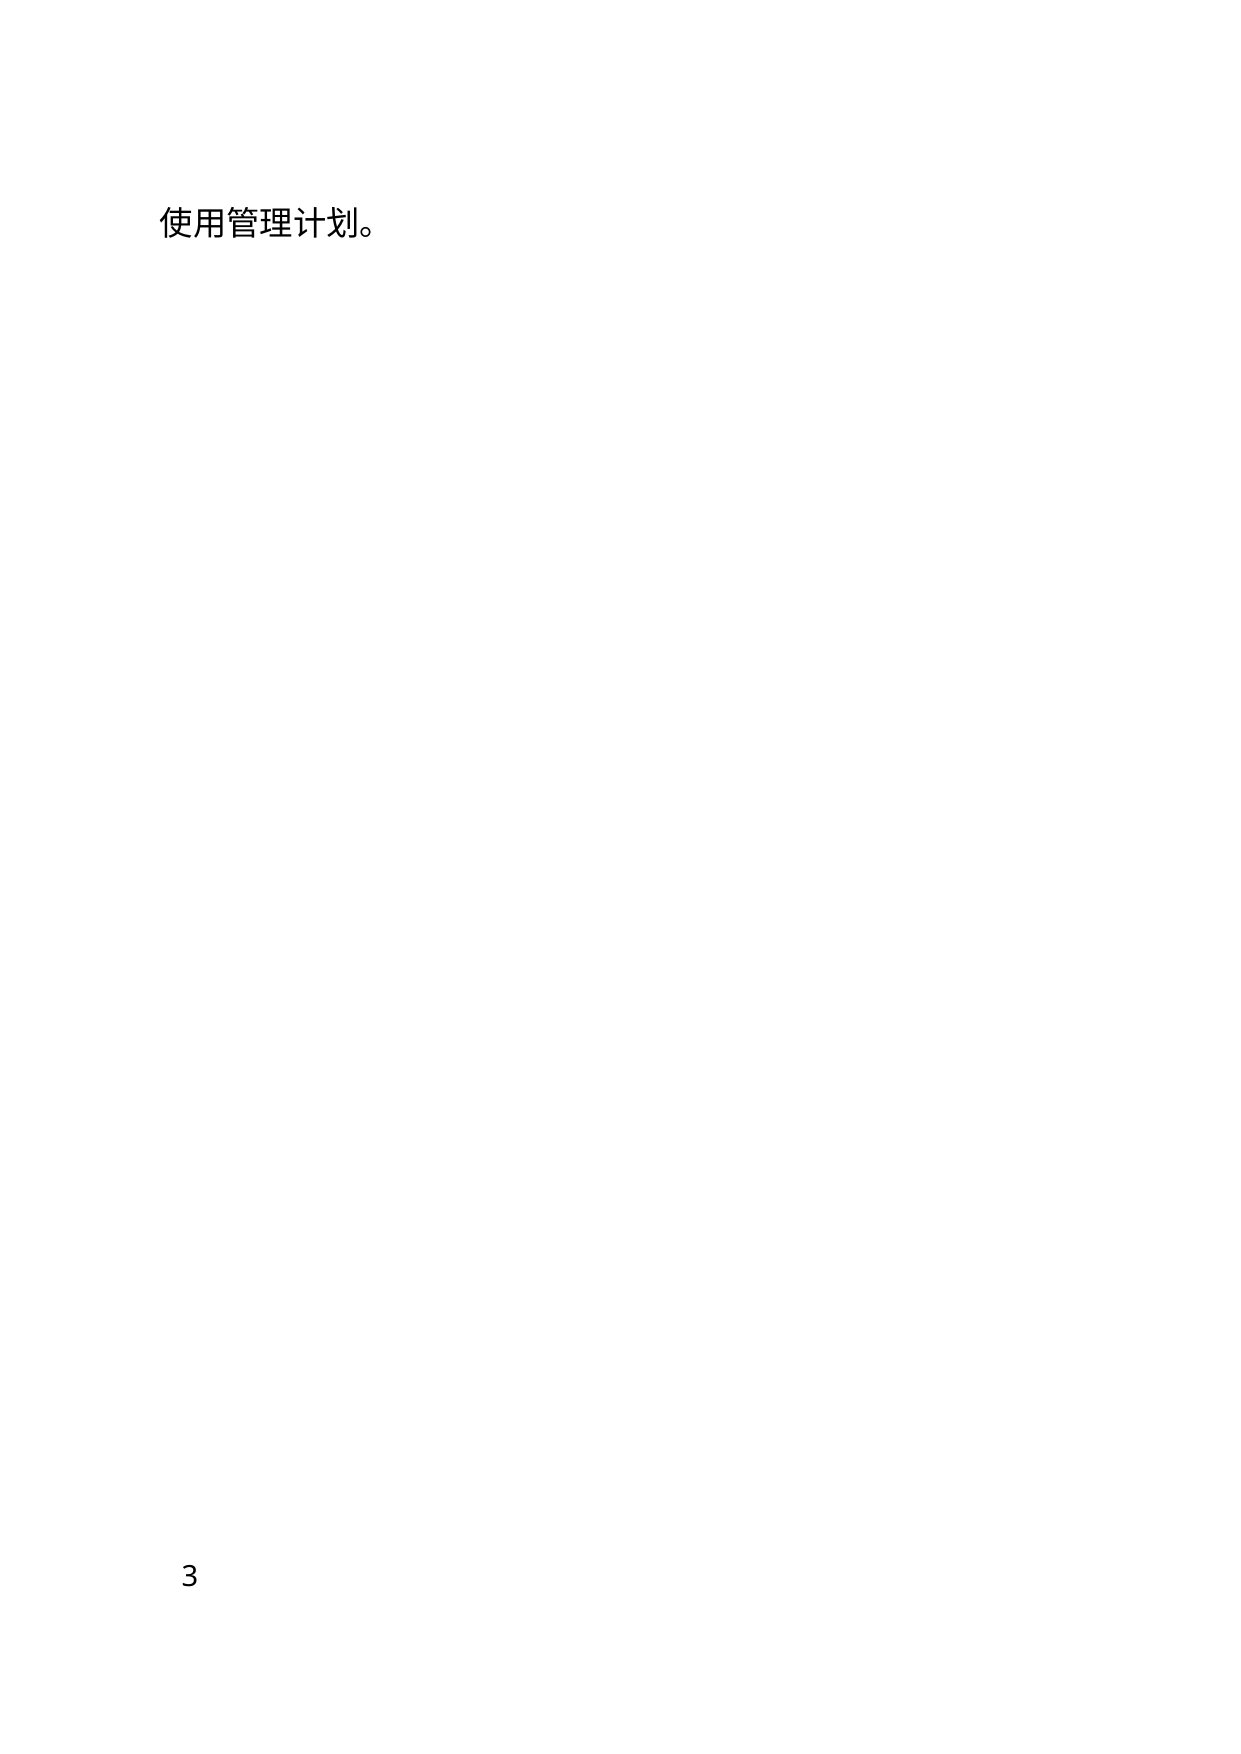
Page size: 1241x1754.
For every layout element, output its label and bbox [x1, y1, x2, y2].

text [159, 189, 1081, 247]
